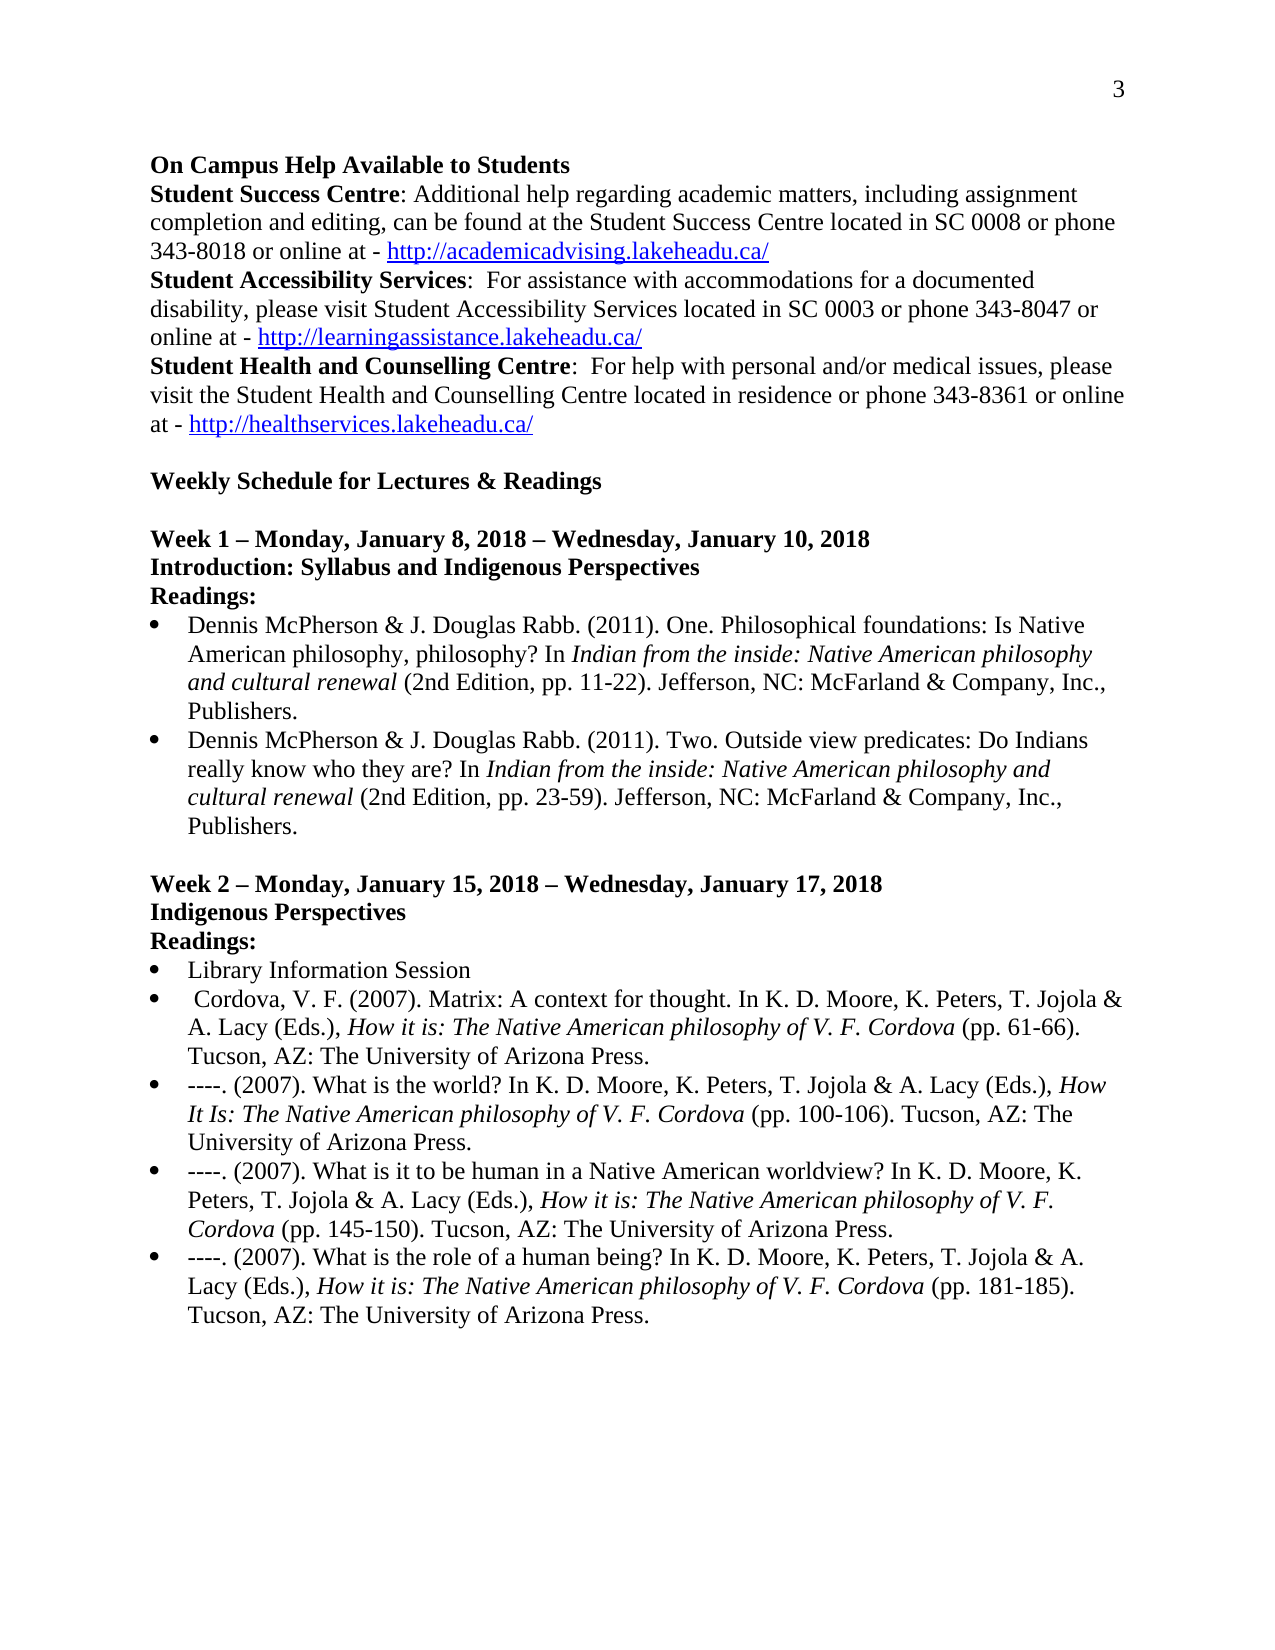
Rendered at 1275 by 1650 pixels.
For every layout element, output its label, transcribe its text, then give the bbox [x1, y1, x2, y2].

text Introduction: Syllabus and Indigenous Perspectives [150, 552, 1125, 581]
list Library Information Session [150, 955, 1125, 984]
text Indigenous Perspectives [150, 897, 1125, 926]
list ----. (2007). What is the world? In K. D. Moore, K. Peters, T. Jojola & A. Lacy (Eds.), How It Is: The Native American philosophy of V. F. Cordova (pp. 100-106). Tucson, AZ: The University of Arizona Press. [150, 1070, 1125, 1156]
list Dennis McPherson & J. Douglas Rabb. (2011). Two. Outside view predicates: Do Indians really know who they are? In Indian from the inside: Native American philosophy and cultural renewal (2nd Edition, pp. 23-59). Jefferson, NC: McFarland & Company, Inc., Publishers. [150, 725, 1125, 840]
text Week 2 – Monday, January 15, 2018 – Wednesday, January 17, 2018 [150, 869, 1125, 897]
list Dennis McPherson & J. Douglas Rabb. (2011). One. Philosophical foundations: Is Native American philosophy, philosophy? In Indian from the inside: Native American philosophy and cultural renewal (2nd Edition, pp. 11-22). Jefferson, NC: McFarland & Company, Inc., Publishers. [150, 610, 1125, 725]
text Week 1 – Monday, January 8, 2018 – Wednesday, January 10, 2018 [150, 524, 1125, 552]
text Readings: [150, 926, 1125, 955]
text Readings: [150, 581, 1125, 610]
text On Campus Help Available to Students [150, 150, 1125, 179]
list Cordova, V. F. (2007). Matrix: A context for thought. In K. D. Moore, K. Peters, T. Jojola & A. Lacy (Eds.), How it is: The Native American philosophy of V. F. Cordova (pp. 61-66). Tucson, AZ: The University of Arizona Press. [150, 984, 1125, 1070]
list ----. (2007). What is the role of a human being? In K. D. Moore, K. Peters, T. Jojola & A. Lacy (Eds.), How it is: The Native American philosophy of V. F. Cordova (pp. 181-185). Tucson, AZ: The University of Arizona Press. [150, 1242, 1125, 1329]
text Weekly Schedule for Lectures & Readings [150, 466, 1125, 495]
text Student Health and Counselling Centre: For help with personal and/or medical issues, please visit the Student Health and Counselling Centre located in residence or phone 343-8361 or online at - http://healthservices.lakeheadu.ca/ [150, 351, 1125, 437]
text Student Success Centre: Additional help regarding academic matters, including assignment completion and editing, can be found at the Student Success Centre located in SC 0008 or phone 343-8018 or online at - http://academicadvising.lakeheadu.ca/ [150, 179, 1125, 265]
list ----. (2007). What is it to be human in a Native American worldview? In K. D. Moore, K. Peters, T. Jojola & A. Lacy (Eds.), How it is: The Native American philosophy of V. F. Cordova (pp. 145-150). Tucson, AZ: The University of Arizona Press. [150, 1156, 1125, 1242]
text Student Accessibility Services: For assistance with accommodations for a documented disability, please visit Student Accessibility Services located in SC 0003 or phone 343-8047 or online at - http://learningassistance.lakeheadu.ca/ [150, 265, 1125, 351]
